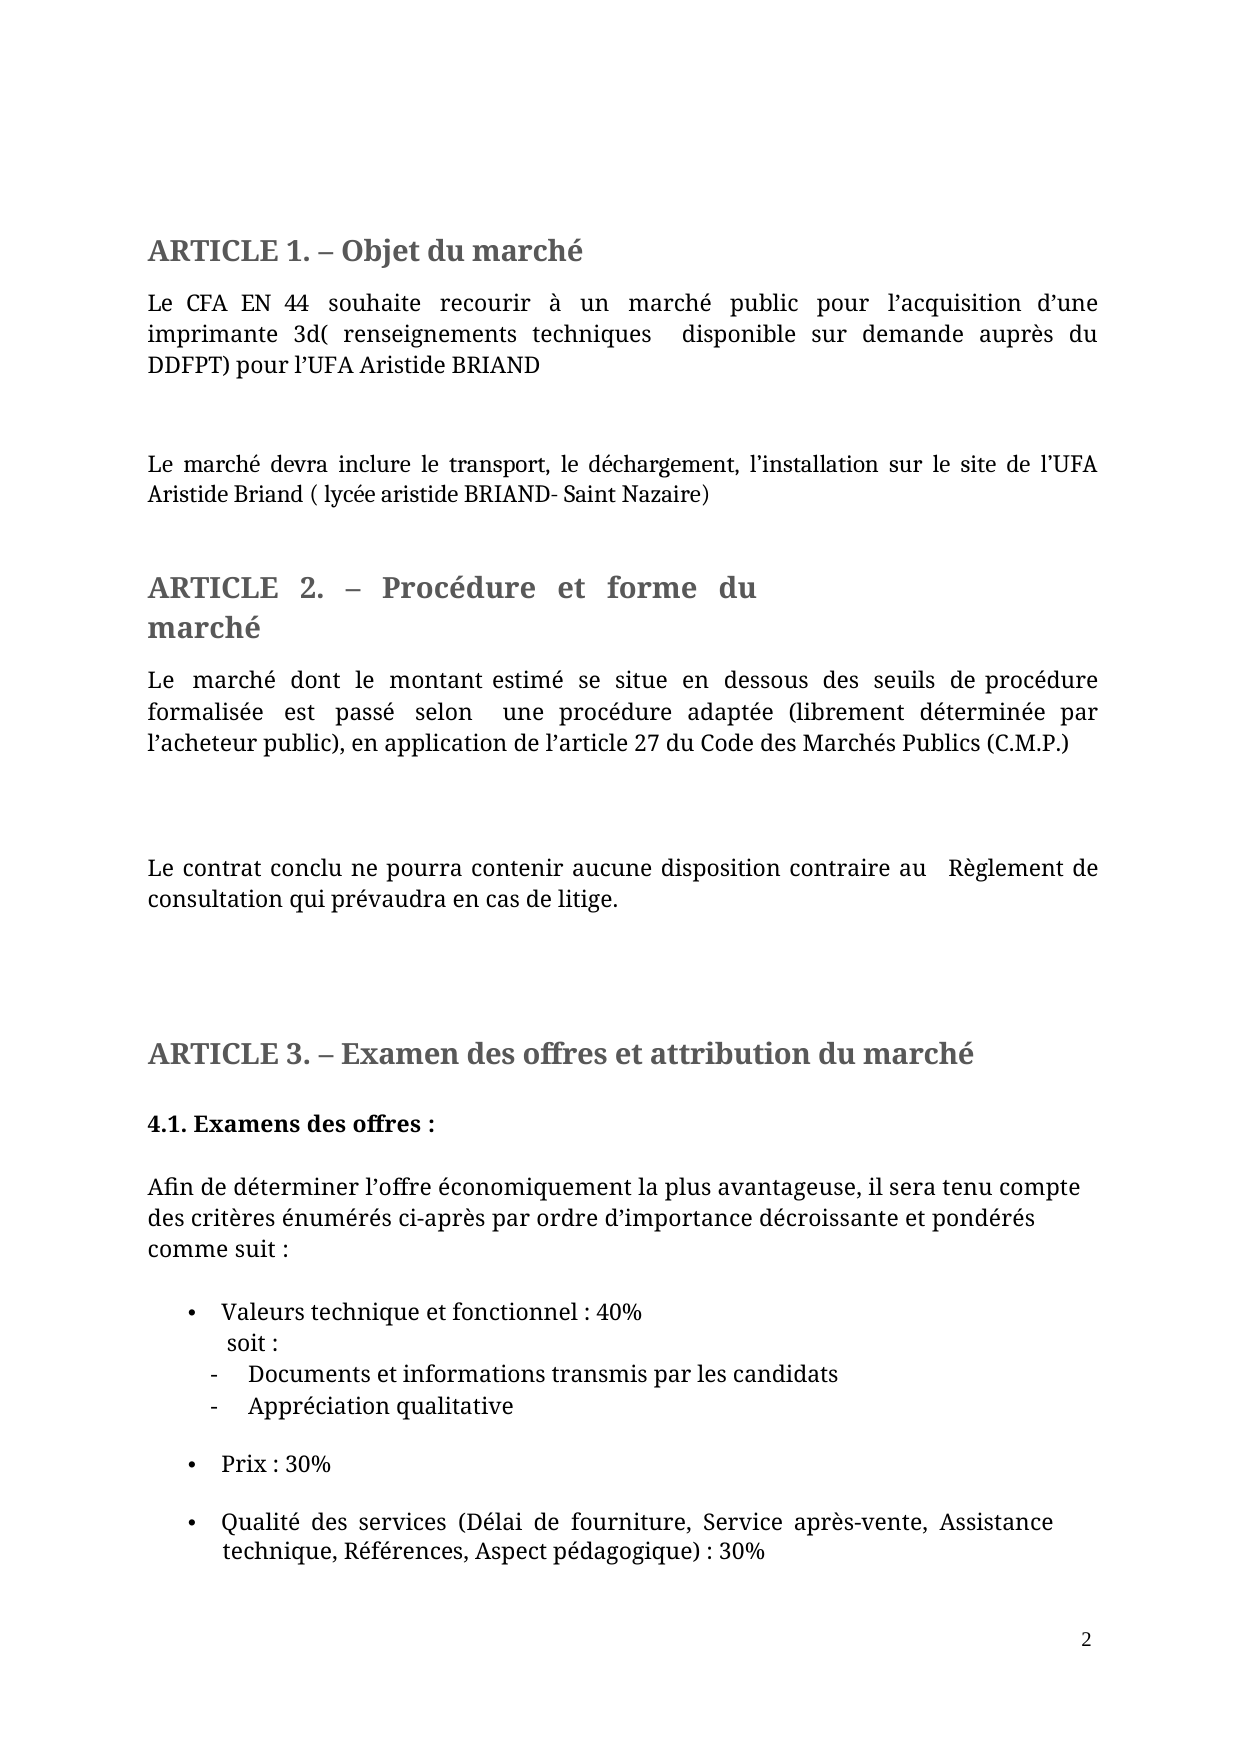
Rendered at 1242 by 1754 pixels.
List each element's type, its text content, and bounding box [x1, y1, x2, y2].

text Le marché devra inclure le transport, le déchargement, l’installation sur le site de l’UFA Aristide Briand ( lycée aristide BRIAND- Saint Nazaire) [147, 448, 1099, 508]
text Le contrat conclu ne pourra contenir aucune disposition contraire au Règlement de consultation qui prévaudra en cas de litige. [147, 852, 1099, 914]
list Documents et informations transmis par les candidats [210, 1358, 1106, 1390]
text ARTICLE 2. – Procédure et forme du marché [147, 567, 757, 647]
text 4.1. Examens des offres : [147, 1108, 1099, 1139]
text Afin de déterminer l’offre économiquement la plus avantageuse, il sera tenu compte des critères énumérés ci-après par ordre d’importance décroissante et pondérés comme suit : [147, 1171, 1099, 1264]
text soit : [185, 1327, 1106, 1358]
text • Qualité des services (Délai de fourniture, Service après-vente, Assistance technique, Références, Aspect pédagogique) : 30% [185, 1506, 1098, 1566]
text ARTICLE 3. – Examen des offres et attribution du marché [148, 1033, 1106, 1073]
text Le CFA EN 44 souhaite recourir à un marché public pour l’acquisition d’une imprimante 3d( renseignements techniques disponible sur demande auprès du DDFPT) pour l’UFA Aristide BRIAND [147, 287, 1099, 381]
text Le marché dont le montant estimé se situe en dessous des seuils de procédure formalisée est passé selon une procédure adaptée (librement déterminée par l’acheteur public), en application de l’article 27 du Code des Marchés Publics (C.M.P.) [147, 664, 1099, 758]
list Appréciation qualitative [210, 1390, 1106, 1421]
text ARTICLE 1. – Objet du marché [147, 230, 757, 270]
text • Valeurs technique et fonctionnel : 40% [185, 1296, 1106, 1327]
text • Prix : 30% [185, 1452, 1106, 1479]
